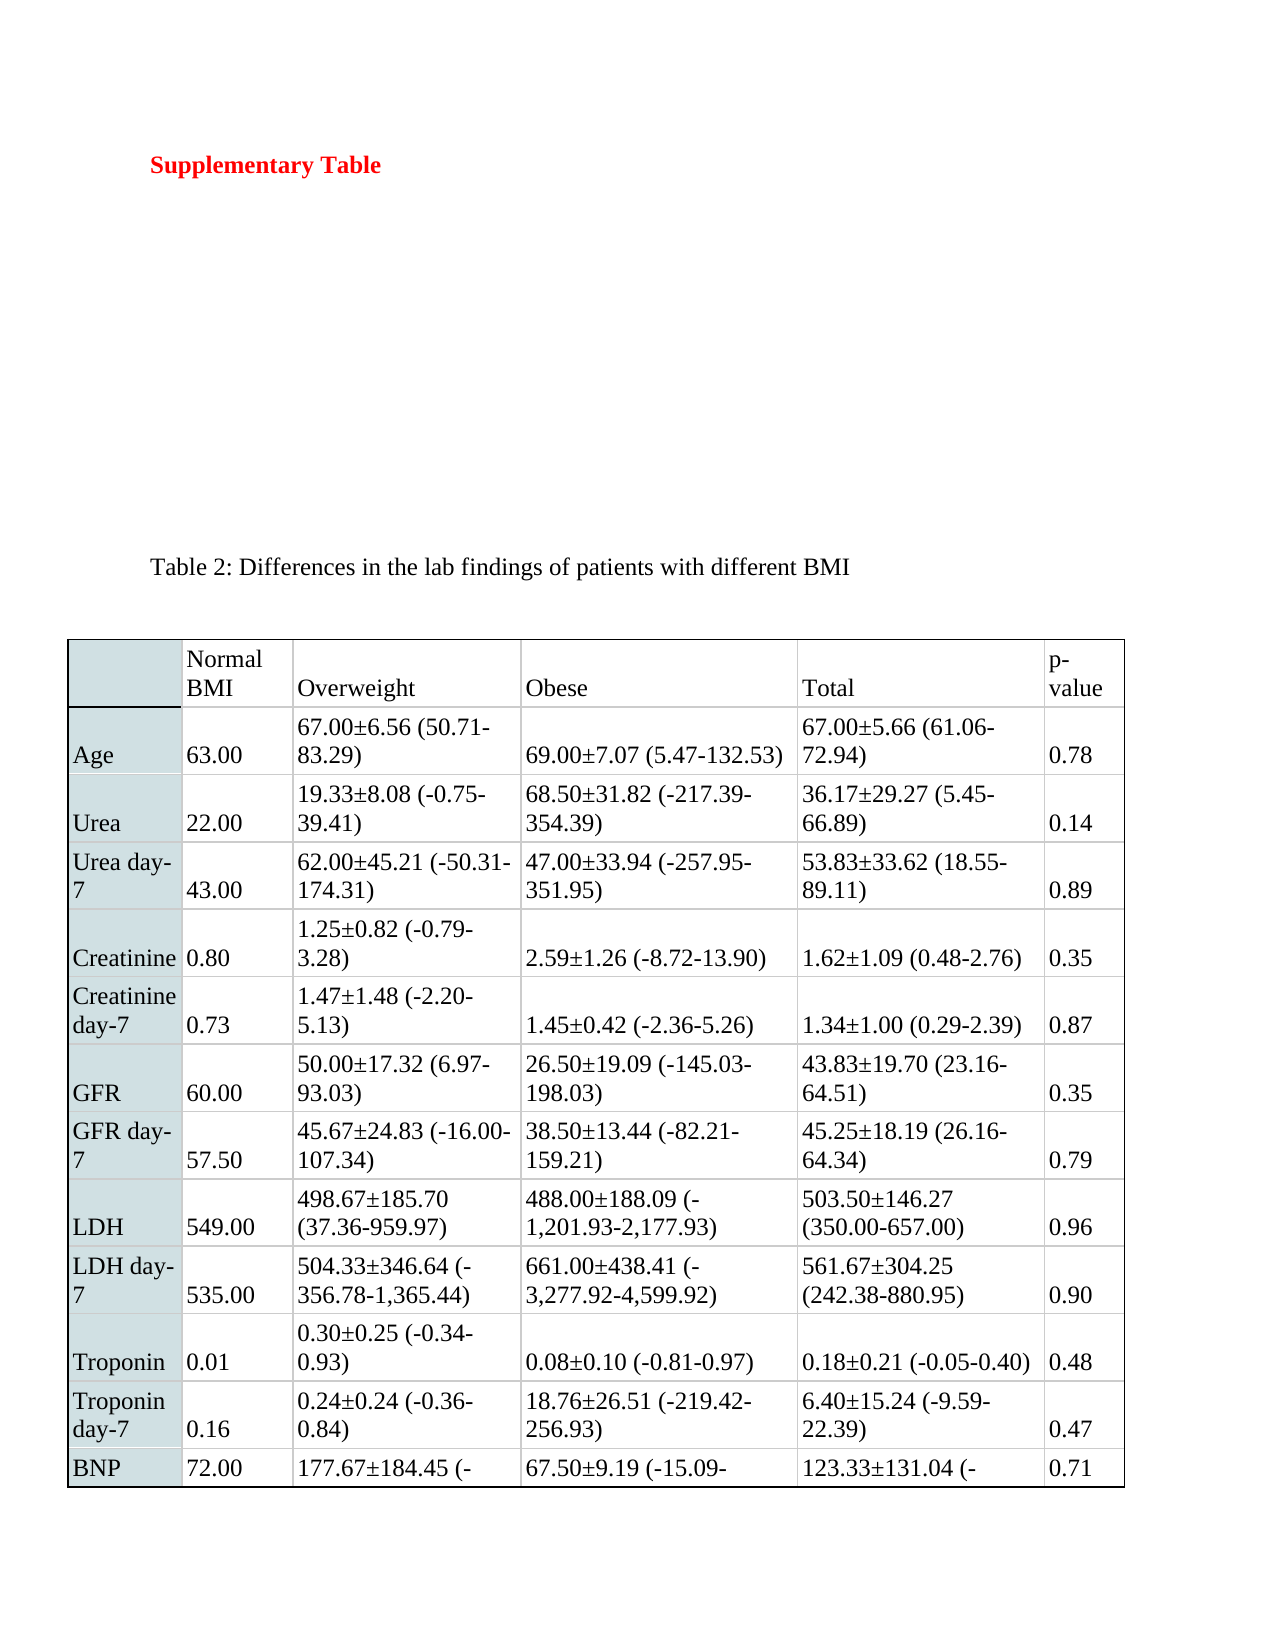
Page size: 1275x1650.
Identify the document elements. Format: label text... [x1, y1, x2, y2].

table_cell 53.83±33.62 (18.55-89.11) [798, 843, 1044, 908]
table_cell Creatinine [69, 910, 181, 976]
table_cell 69.00±7.07 (5.47-132.53) [522, 708, 797, 773]
table_cell 0.79 [1045, 1112, 1124, 1178]
table_cell 1.34±1.00 (0.29-2.39) [798, 977, 1044, 1043]
table_cell 0.35 [1045, 910, 1124, 976]
table_cell GFR [69, 1045, 181, 1111]
table_cell 661.00±438.41 (-3,277.92-4,599.92) [522, 1247, 797, 1313]
table_cell 0.73 [183, 977, 292, 1043]
table_cell 504.33±346.64 (-356.78-1,365.44) [294, 1247, 520, 1313]
table_cell 535.00 [183, 1247, 292, 1313]
table_cell 19.33±8.08 (-0.75-39.41) [294, 775, 520, 841]
table_cell BNP [69, 1449, 181, 1486]
table_cell 1.47±1.48 (-2.20-5.13) [294, 977, 520, 1043]
table_cell 18.76±26.51 (-219.42-256.93) [522, 1382, 797, 1447]
table_cell 67.00±6.56 (50.71-83.29) [294, 708, 520, 773]
table_cell 47.00±33.94 (-257.95-351.95) [522, 843, 797, 908]
table_cell 2.59±1.26 (-8.72-13.90) [522, 910, 797, 976]
table_cell GFR day-7 [69, 1112, 181, 1178]
table_cell 0.89 [1045, 843, 1124, 908]
table_cell 549.00 [183, 1180, 292, 1245]
table_header Overweight [294, 640, 520, 706]
table_cell 57.50 [183, 1112, 292, 1178]
table_cell 0.18±0.21 (-0.05-0.40) [798, 1314, 1044, 1380]
table_cell 26.50±19.09 (-145.03-198.03) [522, 1045, 797, 1111]
table_cell 0.48 [1045, 1314, 1124, 1380]
table_header [69, 640, 181, 706]
table_cell 0.30±0.25 (-0.34-0.93) [294, 1314, 520, 1380]
table_cell 45.25±18.19 (26.16-64.34) [798, 1112, 1044, 1178]
table_cell 60.00 [183, 1045, 292, 1111]
table_cell Urea [69, 775, 181, 841]
table_cell 503.50±146.27 (350.00-657.00) [798, 1180, 1044, 1245]
table_cell 0.90 [1045, 1247, 1124, 1313]
table_cell 0.01 [183, 1314, 292, 1380]
table_cell 488.00±188.09 (-1,201.93-2,177.93) [522, 1180, 797, 1245]
table_header p-value [1045, 640, 1124, 706]
table_cell 0.16 [183, 1382, 292, 1447]
table_cell 0.71 [1045, 1449, 1124, 1486]
table_cell 43.83±19.70 (23.16-64.51) [798, 1045, 1044, 1111]
table_cell 0.96 [1045, 1180, 1124, 1245]
table_cell 498.67±185.70 (37.36-959.97) [294, 1180, 520, 1245]
table_cell Troponin day-7 [69, 1382, 181, 1447]
table_cell 22.00 [183, 775, 292, 841]
table_cell Age [69, 708, 181, 773]
table_cell 0.78 [1045, 708, 1124, 773]
table_header Total [798, 640, 1044, 706]
table_cell Creatinine day-7 [69, 977, 181, 1043]
table_cell 0.24±0.24 (-0.36-0.84) [294, 1382, 520, 1447]
table_cell 0.35 [1045, 1045, 1124, 1111]
table_cell 0.08±0.10 (-0.81-0.97) [522, 1314, 797, 1380]
table_cell LDH day-7 [69, 1247, 181, 1313]
table_cell 1.62±1.09 (0.48-2.76) [798, 910, 1044, 976]
table_cell 43.00 [183, 843, 292, 908]
table_cell 38.50±13.44 (-82.21-159.21) [522, 1112, 797, 1178]
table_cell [798, 1449, 1044, 1486]
table_cell 45.67±24.83 (-16.00-107.34) [294, 1112, 520, 1178]
table_cell 68.50±31.82 (-217.39-354.39) [522, 775, 797, 841]
table_cell Troponin [69, 1314, 181, 1380]
table_header Obese [522, 640, 797, 706]
table_header Normal BMI [183, 640, 292, 706]
table_cell 72.00 [183, 1449, 292, 1486]
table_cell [294, 1449, 520, 1486]
table_cell LDH [69, 1180, 181, 1245]
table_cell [522, 1449, 797, 1486]
table_cell 561.67±304.25 (242.38-880.95) [798, 1247, 1044, 1313]
table_cell 67.00±5.66 (61.06-72.94) [798, 708, 1044, 773]
table_cell 1.25±0.82 (-0.79-3.28) [294, 910, 520, 976]
table_cell 36.17±29.27 (5.45-66.89) [798, 775, 1044, 841]
table_cell 0.47 [1045, 1382, 1124, 1447]
table_cell 50.00±17.32 (6.97-93.03) [294, 1045, 520, 1111]
table_cell 6.40±15.24 (-9.59-22.39) [798, 1382, 1044, 1447]
text Table 2: Differences in the lab findings of patients with different BMI [150, 552, 1125, 581]
table_cell 1.45±0.42 (-2.36-5.26) [522, 977, 797, 1043]
table_cell 0.14 [1045, 775, 1124, 841]
table_cell Urea day-7 [69, 843, 181, 908]
table_cell 63.00 [183, 708, 292, 773]
table_cell 0.87 [1045, 977, 1124, 1043]
table_cell 62.00±45.21 (-50.31-174.31) [294, 843, 520, 908]
text Supplementary Table [150, 150, 1125, 179]
table_cell 0.80 [183, 910, 292, 976]
